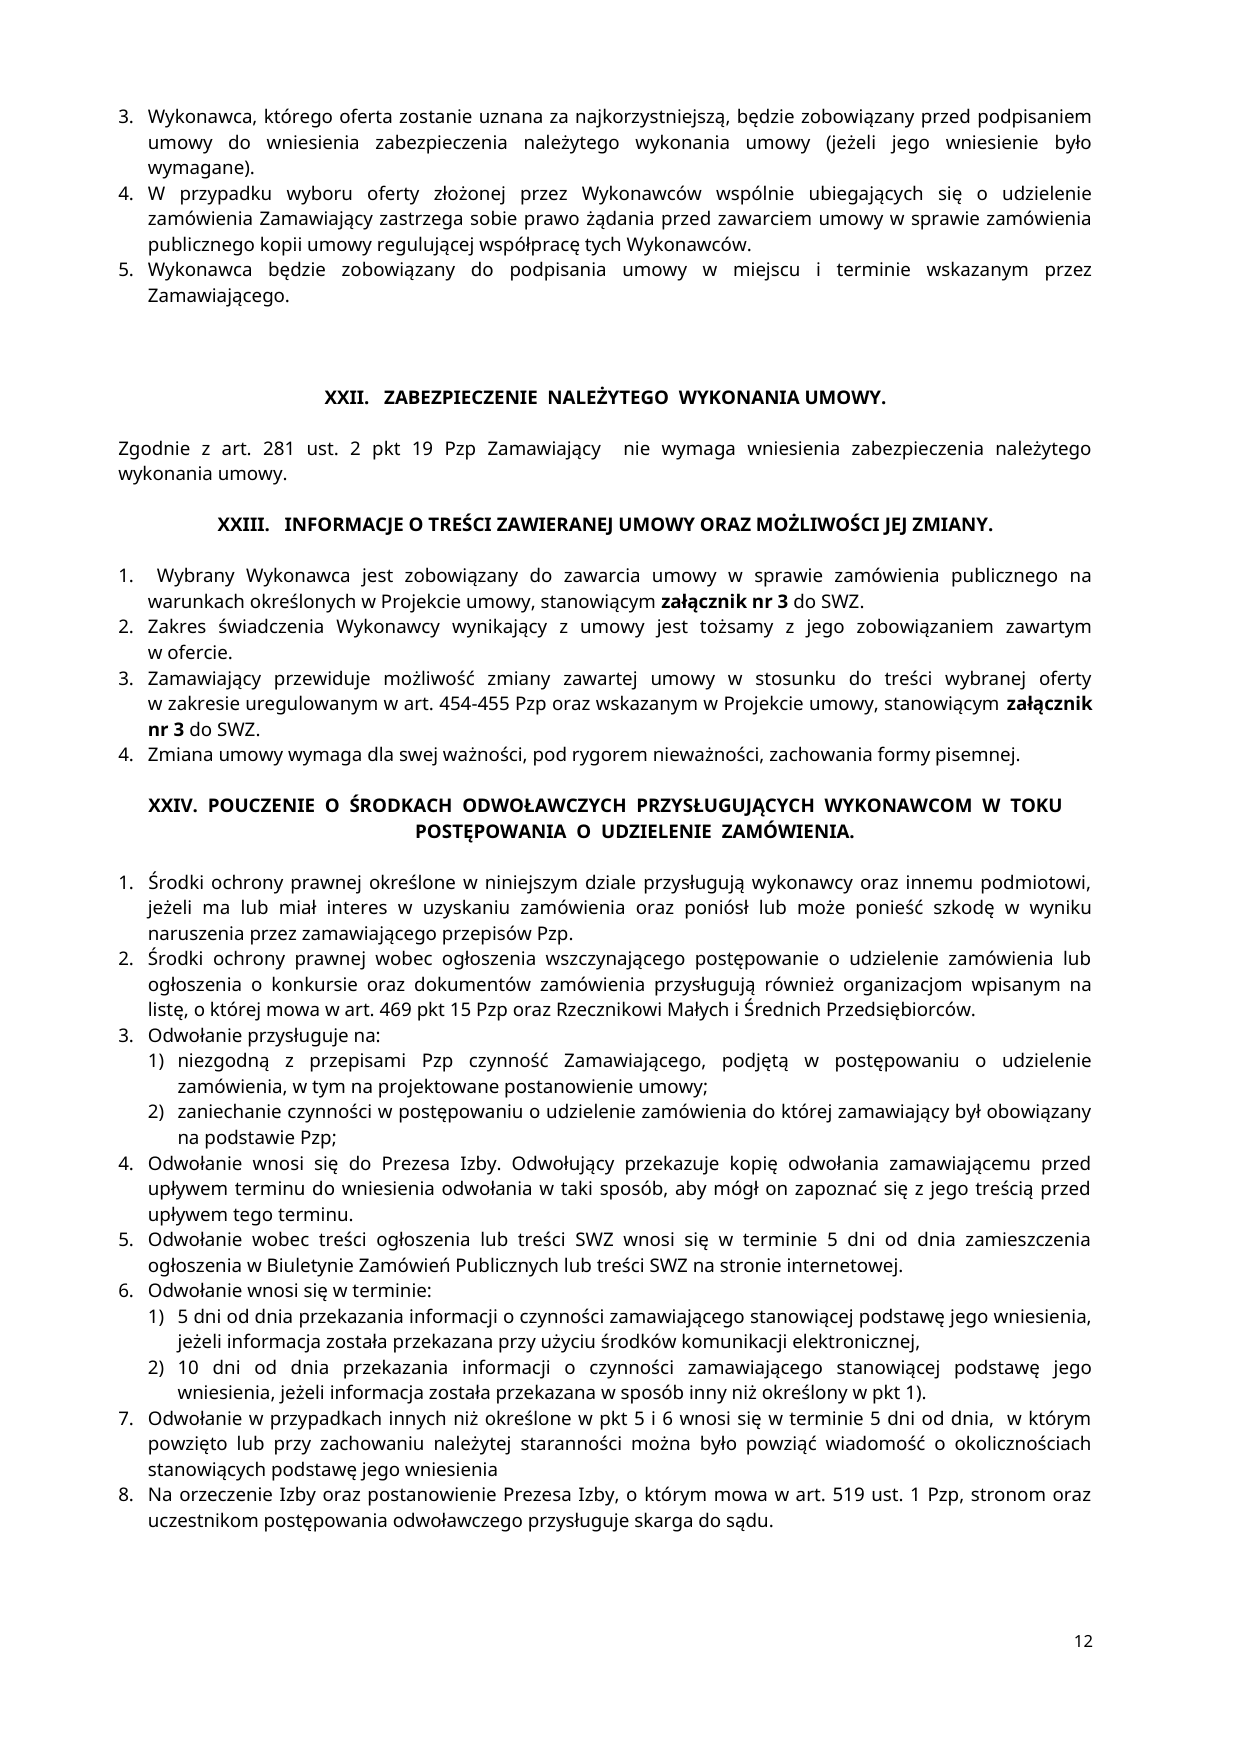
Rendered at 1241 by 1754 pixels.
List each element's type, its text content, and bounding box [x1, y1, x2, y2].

text 4. Zmiana umowy wymaga dla swej ważności, pod rygorem nieważności, zachowania formy pisemnej. [118, 741, 1093, 767]
text 1. Wybrany Wykonawca jest zobowiązany do zawarcia umowy w sprawie zamówienia publicznego na warunkach określonych w Projekcie umowy, stanowiącym załącznik nr 3 do SWZ. [118, 563, 1093, 614]
text 1) 5 dni od dnia przekazania informacji o czynności zamawiającego stanowiącej podstawę jego wniesienia, jeżeli informacja została przekazana przy użyciu środków komunikacji elektronicznej, [148, 1303, 1093, 1354]
text 8. Na orzeczenie Izby oraz postanowienie Prezesa Izby, o którym mowa w art. 519 ust. 1 Pzp, stronom oraz uczestnikom postępowania odwoławczego przysługuje skarga do sądu. [118, 1482, 1093, 1533]
text 7. Odwołanie w przypadkach innych niż określone w pkt 5 i 6 wnosi się w terminie 5 dni od dnia, w którym powzięto lub przy zachowaniu należytej staranności można było powziąć wiadomość o okolicznościach stanowiących podstawę jego wniesienia [118, 1405, 1093, 1482]
text XXII. ZABEZPIECZENIE NALEŻYTEGO WYKONANIA UMOWY. [118, 384, 1093, 410]
text 4. Odwołanie wnosi się do Prezesa Izby. Odwołujący przekazuje kopię odwołania zamawiającemu przed upływem terminu do wniesienia odwołania w taki sposób, aby mógł on zapoznać się z jego treścią przed upływem tego terminu. [118, 1150, 1093, 1226]
text 3. Zamawiający przewiduje możliwość zmiany zawartej umowy w stosunku do treści wybranej oferty w zakresie uregulowanym w art. 454-455 Pzp oraz wskazanym w Projekcie umowy, stanowiącym załącznik nr 3 do SWZ. [118, 665, 1093, 741]
text Zgodnie z art. 281 ust. 2 pkt 19 Pzp Zamawiający nie wymaga wniesienia zabezpieczenia należytego wykonania umowy. [118, 435, 1093, 486]
text 2. Środki ochrony prawnej wobec ogłoszenia wszczynającego postępowanie o udzielenie zamówienia lub ogłoszenia o konkursie oraz dokumentów zamówienia przysługują również organizacjom wpisanym na listę, o której mowa w art. 469 pkt 15 Pzp oraz Rzecznikowi Małych i Średnich Przedsiębiorców. [118, 946, 1093, 1022]
text 1) niezgodną z przepisami Pzp czynność Zamawiającego, podjętą w postępowaniu o udzielenie zamówienia, w tym na projektowane postanowienie umowy; [148, 1048, 1093, 1099]
text 4. W przypadku wyboru oferty złożonej przez Wykonawców wspólnie ubiegających się o udzielenie zamówienia Zamawiający zastrzega sobie prawo żądania przed zawarciem umowy w sprawie zamówienia publicznego kopii umowy regulującej współpracę tych Wykonawców. [118, 180, 1093, 257]
text 5. Wykonawca będzie zobowiązany do podpisania umowy w miejscu i terminie wskazanym przez Zamawiającego. [118, 257, 1093, 308]
text 6. Odwołanie wnosi się w terminie: [118, 1277, 1093, 1303]
text 3. Wykonawca, którego oferta zostanie uznana za najkorzystniejszą, będzie zobowiązany przed podpisaniem umowy do wniesienia zabezpieczenia należytego wykonania umowy (jeżeli jego wniesienie było wymagane). [118, 103, 1093, 180]
text XXIII. INFORMACJE O TREŚCI ZAWIERANEJ UMOWY ORAZ MOŻLIWOŚCI JEJ ZMIANY. [118, 512, 1093, 537]
text 2) zaniechanie czynności w postępowaniu o udzielenie zamówienia do której zamawiający był obowiązany na podstawie Pzp; [148, 1099, 1093, 1150]
text 1. Środki ochrony prawnej określone w niniejszym dziale przysługują wykonawcy oraz innemu podmiotowi, jeżeli ma lub miał interes w uzyskaniu zamówienia oraz poniósł lub może ponieść szkodę w wyniku naruszenia przez zamawiającego przepisów Pzp. [118, 869, 1093, 946]
text 2. Zakres świadczenia Wykonawcy wynikający z umowy jest tożsamy z jego zobowiązaniem zawartym w ofercie. [118, 614, 1093, 665]
text 3. Odwołanie przysługuje na: [118, 1022, 1093, 1048]
text 2) 10 dni od dnia przekazania informacji o czynności zamawiającego stanowiącej podstawę jego wniesienia, jeżeli informacja została przekazana w sposób inny niż określony w pkt 1). [148, 1354, 1093, 1405]
text 5. Odwołanie wobec treści ogłoszenia lub treści SWZ wnosi się w terminie 5 dni od dnia zamieszczenia ogłoszenia w Biuletynie Zamówień Publicznych lub treści SWZ na stronie internetowej. [118, 1226, 1093, 1277]
text XXIV. POUCZENIE O ŚRODKACH ODWOŁAWCZYCH PRZYSŁUGUJĄCYCH WYKONAWCOM W TOKU POSTĘPOWANIA O UDZIELENIE ZAMÓWIENIA. [118, 792, 1093, 843]
